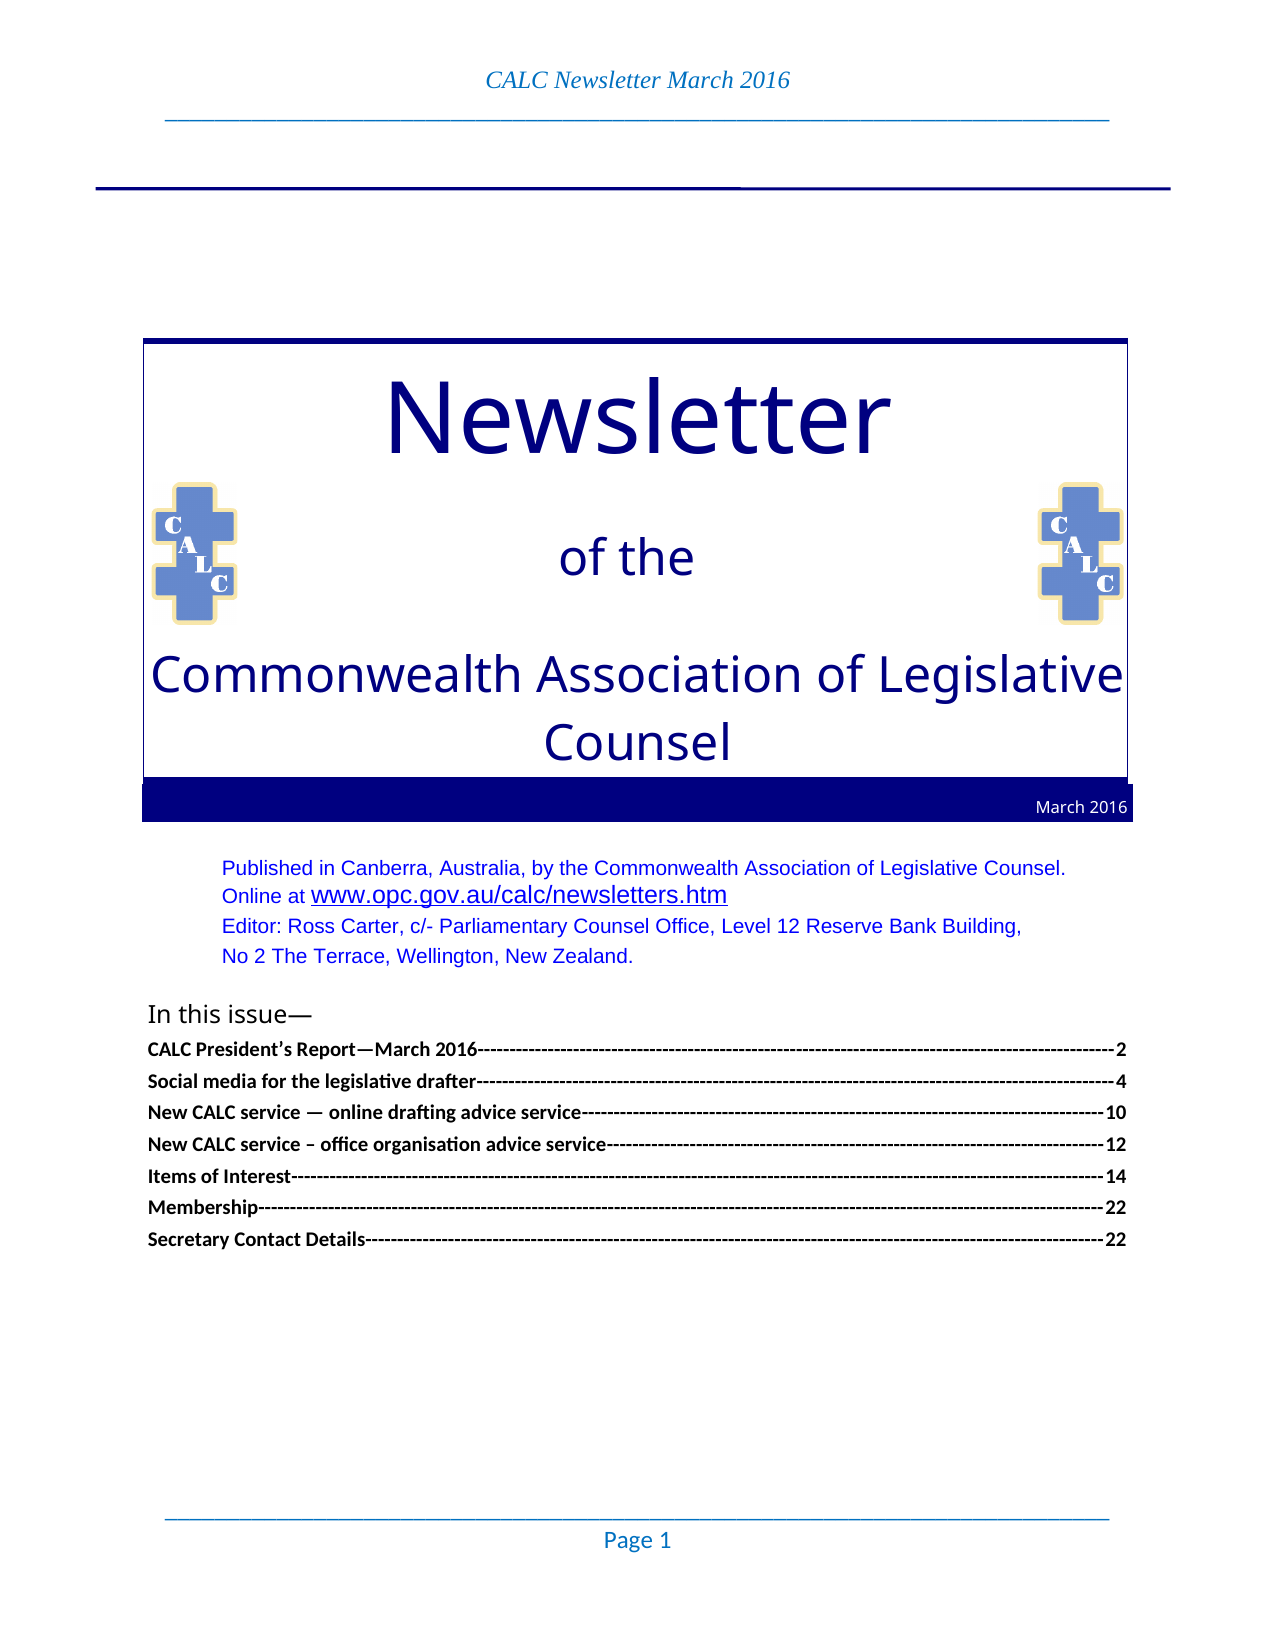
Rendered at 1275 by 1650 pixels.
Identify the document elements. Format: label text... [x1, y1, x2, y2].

picture [1037, 482, 1124, 625]
text Items of Interest 14 [148, 1163, 1127, 1188]
text CALC President’s Report—March 2016 2 [148, 1036, 1127, 1062]
title Commonwealth Association of Legislative Counsel [144, 631, 1127, 777]
text New CALC service — online drafting advice service 10 [148, 1099, 1127, 1125]
title March 2016 [144, 793, 1132, 820]
title of the [148, 482, 1127, 631]
text Published in Canberra, Australia, by the Commonwealth Association of Legislative Counsel. Online at www.opc.gov.au/calc/newsletters.htm [222, 851, 1127, 909]
picture [151, 482, 238, 625]
title Newsletter [144, 344, 1127, 482]
text Secretary Contact Details 22 [148, 1226, 1127, 1252]
subtitle In this issue― [148, 997, 1127, 1030]
text Editor: Ross Carter, c/- Parliamentary Counsel Office, Level 12 Reserve Bank Building, No 2 The Terrace, Wellington, New Zealand. [222, 909, 1127, 967]
text New CALC service – office organisation advice service 12 [148, 1131, 1127, 1157]
text Membership 22 [148, 1194, 1127, 1220]
text Social media for the legislative drafter 4 [148, 1068, 1127, 1093]
